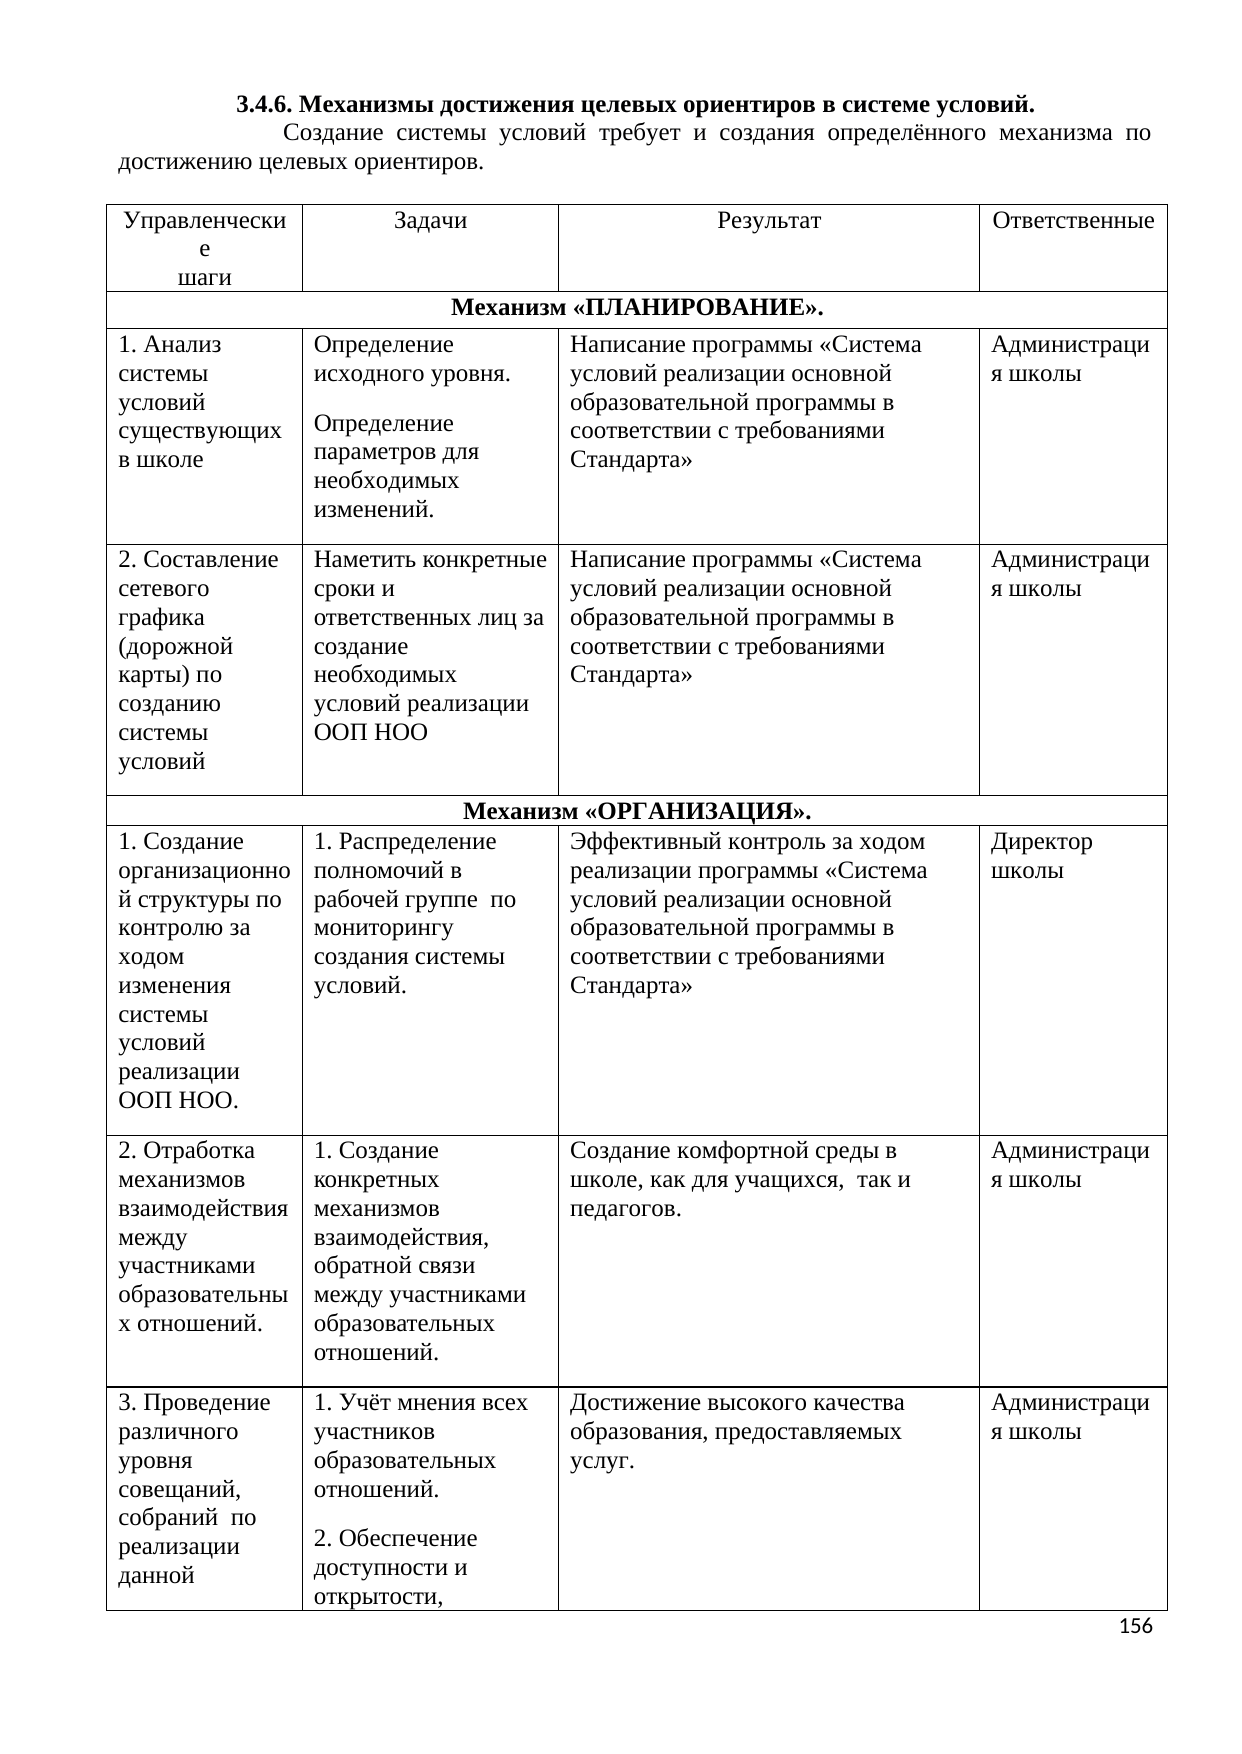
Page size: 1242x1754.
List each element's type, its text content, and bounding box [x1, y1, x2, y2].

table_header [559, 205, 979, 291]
text 3.4.6. Механизмы достижения целевых ориентиров в системе условий. [118, 89, 1153, 117]
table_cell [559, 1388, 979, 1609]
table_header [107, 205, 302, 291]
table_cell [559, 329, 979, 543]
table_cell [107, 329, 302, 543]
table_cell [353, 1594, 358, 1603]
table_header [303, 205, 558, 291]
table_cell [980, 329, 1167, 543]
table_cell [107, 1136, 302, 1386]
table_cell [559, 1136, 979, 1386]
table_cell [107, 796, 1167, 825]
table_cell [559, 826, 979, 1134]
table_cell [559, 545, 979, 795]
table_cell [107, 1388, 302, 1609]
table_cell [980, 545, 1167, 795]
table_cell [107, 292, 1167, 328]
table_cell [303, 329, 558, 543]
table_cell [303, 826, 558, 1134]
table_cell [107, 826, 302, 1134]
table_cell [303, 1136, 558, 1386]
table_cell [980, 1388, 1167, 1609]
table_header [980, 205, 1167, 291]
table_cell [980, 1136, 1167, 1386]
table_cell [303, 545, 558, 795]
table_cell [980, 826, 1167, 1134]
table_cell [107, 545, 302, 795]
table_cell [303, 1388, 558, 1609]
text Создание системы условий требует и создания определённого механизма по достижению целевых ориентиров. [118, 117, 1153, 175]
